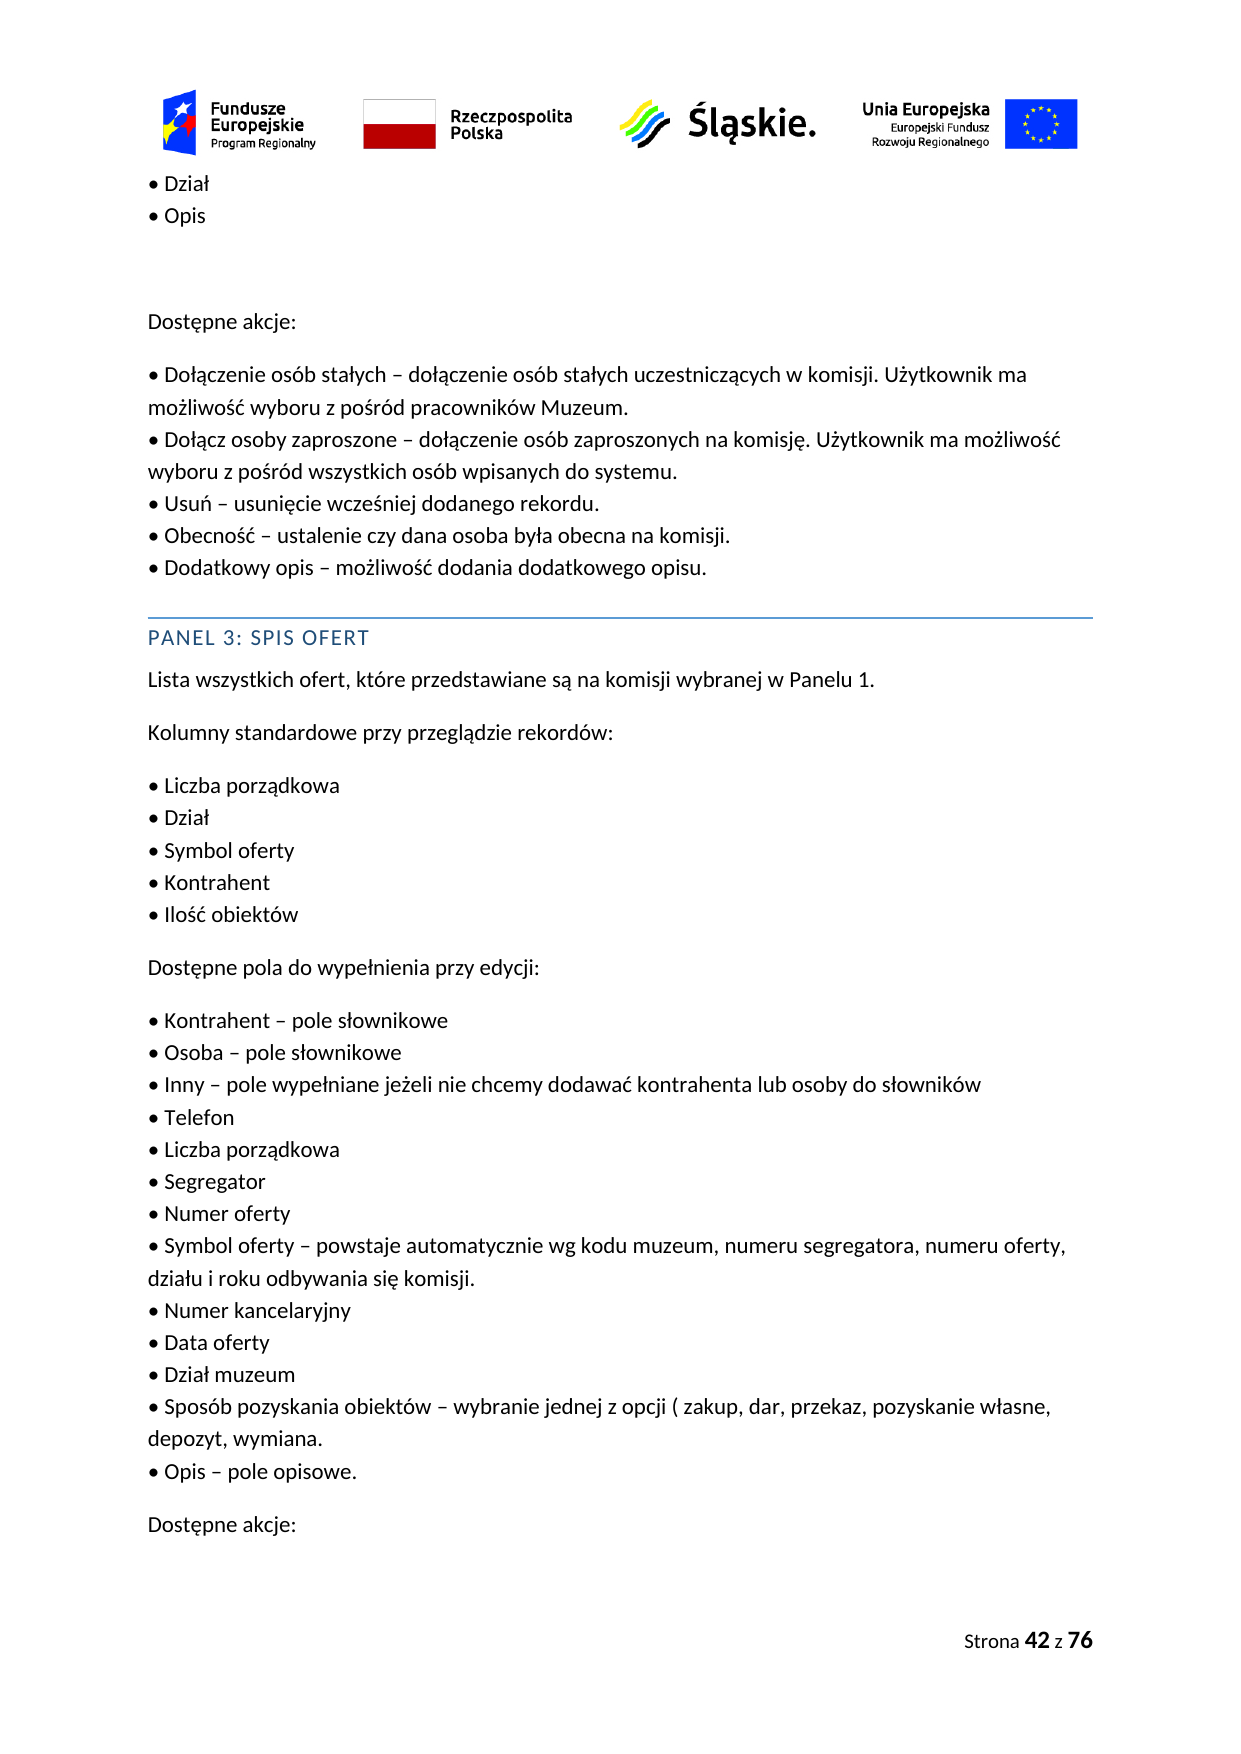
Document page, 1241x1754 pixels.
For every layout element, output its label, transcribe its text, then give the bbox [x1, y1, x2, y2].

text • Dołączenie osób stałych – dołączenie osób stałych uczestniczących w komisji. Użytkownik ma możliwość wyboru z pośród pracowników Muzeum. • Dołącz osoby zaproszone – dołączenie osób zaproszonych na komisję. Użytkownik ma możliwość wyboru z pośród wszystkich osób wpisanych do systemu. • Usuń – usunięcie wcześniej dodanego rekordu. • Obecność – ustalenie czy dana osoba była obecna na komisji. • Dodatkowy opis – możliwość dodania dodatkowego opisu. [148, 360, 1093, 582]
text Dostępne pola do wypełnienia przy edycji: [148, 953, 1093, 981]
text • Liczba porządkowa • Dział • Symbol oferty • Kontrahent • Ilość obiektów [148, 771, 1093, 928]
text Lista wszystkich ofert, które przedstawiane są na komisji wybranej w Panelu 1. [148, 665, 1093, 693]
subtitle Panel 3: Spis ofert [148, 619, 1093, 651]
text Dostępne akcje: [148, 1510, 1093, 1538]
text • Liczba porządkowa • Obecność – czy dana osoba uczestniczyła w komisji • Imię i nazwisko • Dział • Opis [148, 170, 1093, 229]
text Dostępne akcje: [148, 307, 1093, 335]
text • Kontrahent – pole słownikowe • Osoba – pole słownikowe • Inny – pole wypełniane jeżeli nie chcemy dodawać kontrahenta lub osoby do słowników • Telefon • Liczba porządkowa • Segregator • Numer oferty • Symbol oferty – powstaje automatycznie wg kodu muzeum, numeru segregatora, numeru oferty, działu i roku odbywania się komisji. • Numer kancelaryjny • Data oferty • Dział muzeum • Sposób pozyskania obiektów – wybranie jednej z opcji ( zakup, dar, przekaz, pozyskanie własne, depozyt, wymiana. • Opis – pole opisowe. [148, 1006, 1093, 1485]
picture [147, 73, 1093, 170]
text Kolumny standardowe przy przeglądzie rekordów: [148, 718, 1093, 746]
